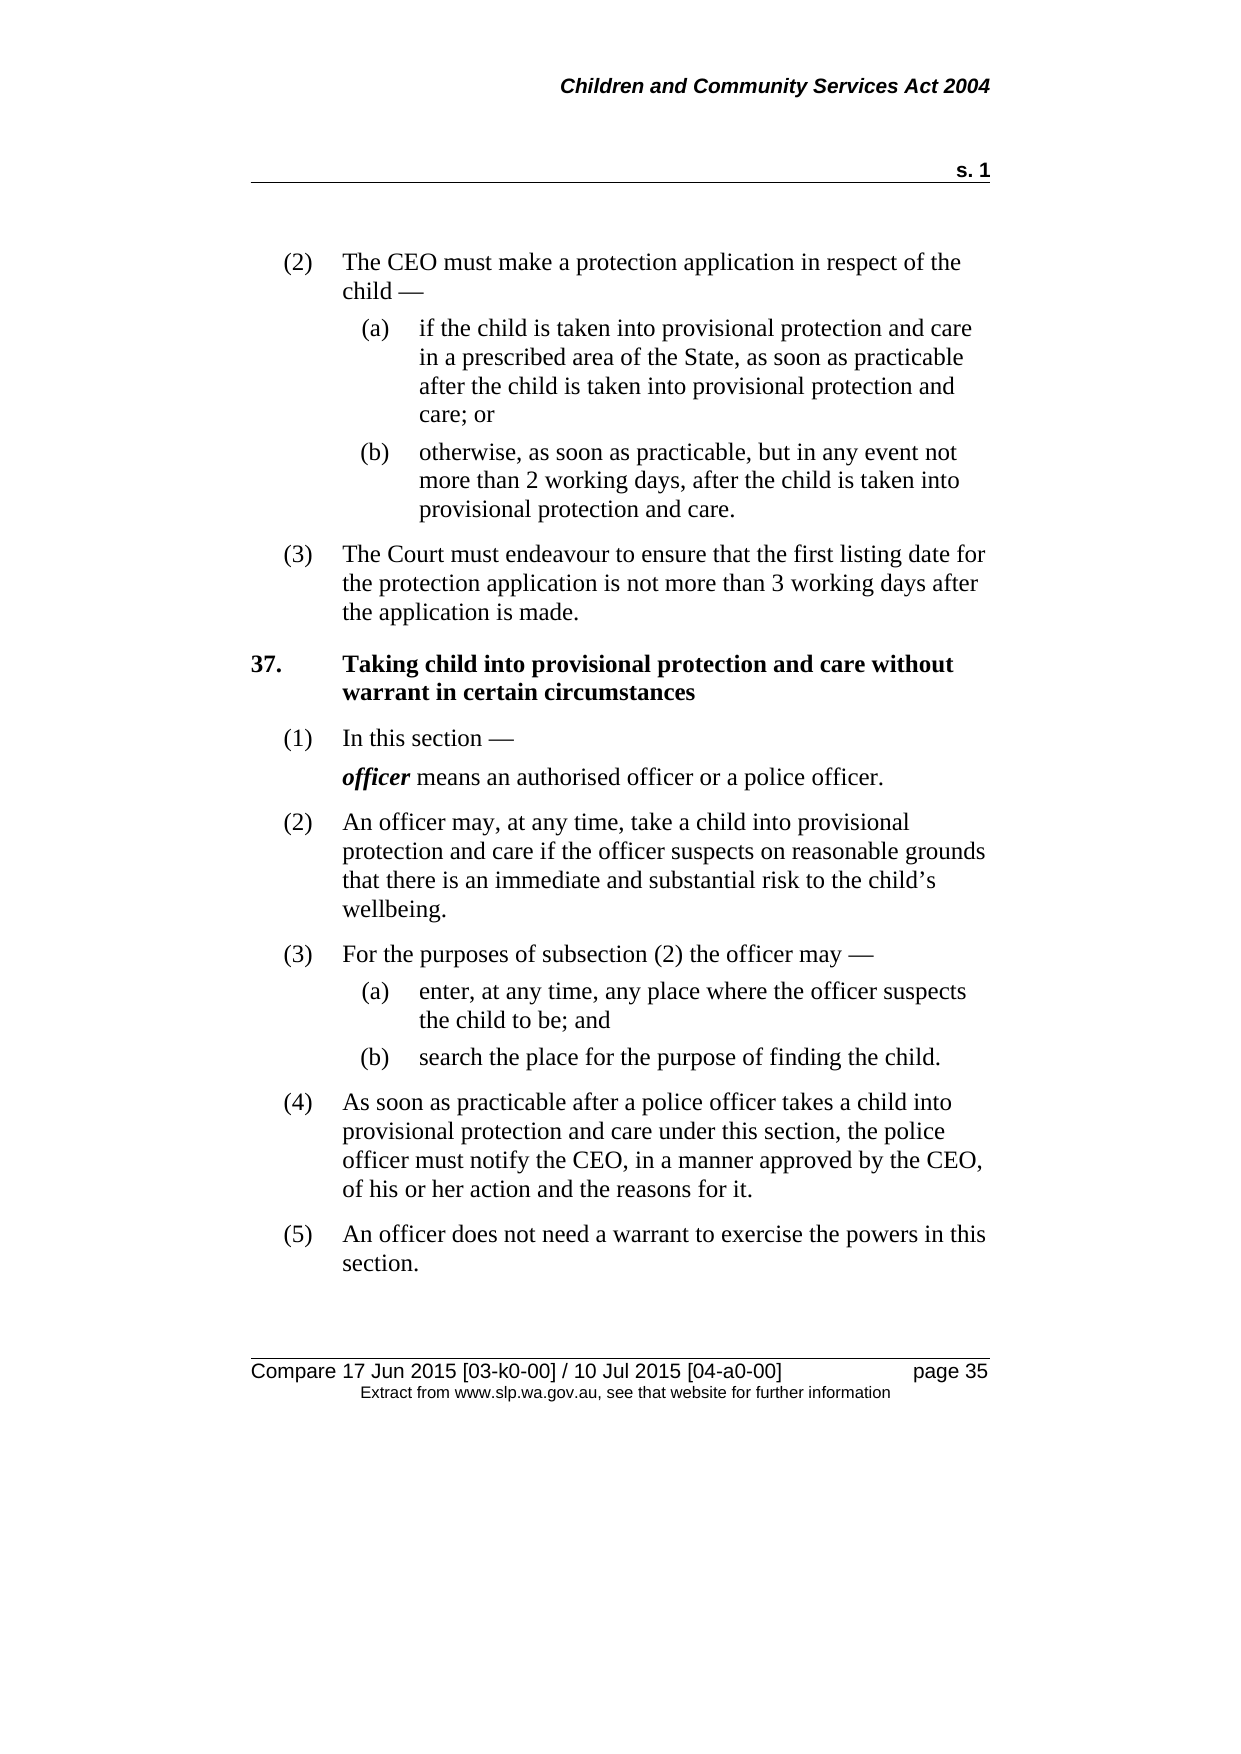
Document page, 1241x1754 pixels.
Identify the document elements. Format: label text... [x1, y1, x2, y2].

text (a) enter, at any time, any place where the officer suspects the child to be; and [251, 976, 990, 1034]
subtitle 37. Taking child into provisional protection and care without warrant in certain circumstances [251, 649, 990, 706]
text (5) An officer does not need a warrant to exercise the powers in this section. [251, 1219, 990, 1277]
text (2) The CEO must make a protection application in respect of the child — [251, 247, 990, 305]
text (3) The Court must endeavour to ensure that the first listing date for the protection application is not more than 3 working days after the application is made. [251, 539, 990, 626]
text officer means an authorised officer or a police officer. [251, 762, 990, 791]
text (1) In this section — [251, 723, 990, 752]
text (b) search the place for the purpose of finding the child. [251, 1042, 990, 1071]
text (4) As soon as practicable after a police officer takes a child into provisional protection and care under this section, the police officer must notify the CEO, in a manner approved by the CEO, of his or her action and the reasons for it. [251, 1087, 990, 1202]
text (b) otherwise, as soon as practicable, but in any event not more than 2 working days, after the child is taken into provisional protection and care. [251, 437, 990, 523]
text (2) An officer may, at any time, take a child into provisional protection and care if the officer suspects on reasonable grounds that there is an immediate and substantial risk to the child’s wellbeing. [251, 807, 990, 922]
text (a) if the child is taken into provisional protection and care in a prescribed area of the State, as soon as practicable after the child is taken into provisional protection and care; or [251, 313, 990, 428]
text (3) For the purposes of subsection (2) the officer may — [251, 939, 990, 968]
